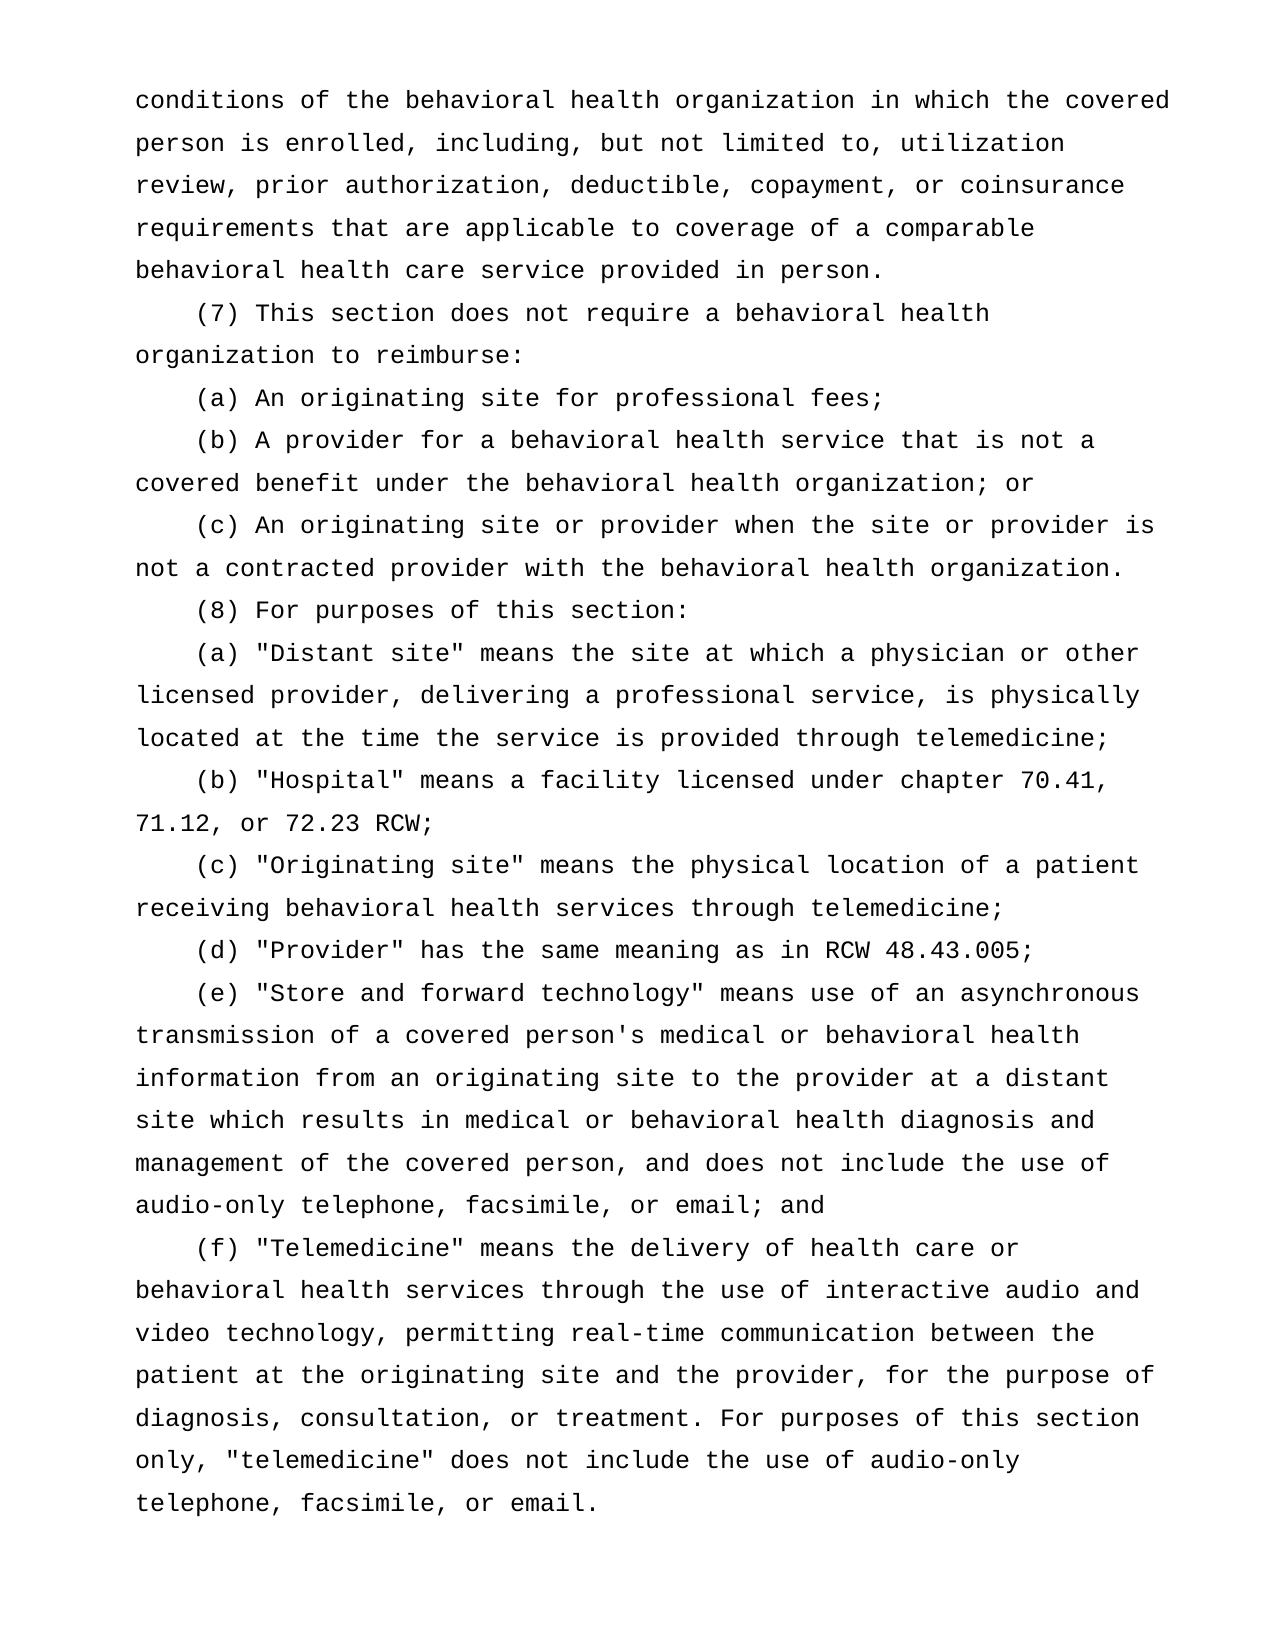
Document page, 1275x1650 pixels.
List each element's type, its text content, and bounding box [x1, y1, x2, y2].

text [135, 75, 1170, 287]
text (b) A provider for a behavioral health service that is not a covered benefit under the behavioral health organization; or [135, 415, 1170, 500]
text (b) "Hospital" means a facility licensed under chapter 70.41, 71.12, or 72.23 RCW; [135, 755, 1170, 840]
text (a) "Distant site" means the site at which a physician or other licensed provider, delivering a professional service, is physically located at the time the service is provided through telemedicine; [135, 627, 1170, 755]
text (e) "Store and forward technology" means use of an asynchronous transmission of a covered person's medical or behavioral health information from an originating site to the provider at a distant site which results in medical or behavioral health diagnosis and management of the covered person, and does not include the use of audio-only telephone, facsimile, or email; and [135, 967, 1170, 1222]
text (c) "Originating site" means the physical location of a patient receiving behavioral health services through telemedicine; [135, 840, 1170, 925]
text (8) For purposes of this section: [135, 585, 1170, 627]
text (f) "Telemedicine" means the delivery of health care or behavioral health services through the use of interactive audio and video technology, permitting real-time communication between the patient at the originating site and the provider, for the purpose of diagnosis, consultation, or treatment. For purposes of this section only, "telemedicine" does not include the use of audio-only telephone, facsimile, or email. [135, 1222, 1170, 1520]
text (c) An originating site or provider when the site or provider is not a contracted provider with the behavioral health organization. [135, 500, 1170, 585]
text (a) An originating site for professional fees; [135, 372, 1170, 415]
text (7) This section does not require a behavioral health organization to reimburse: [135, 287, 1170, 372]
text (d) "Provider" has the same meaning as in RCW 48.43.005; [135, 925, 1170, 967]
